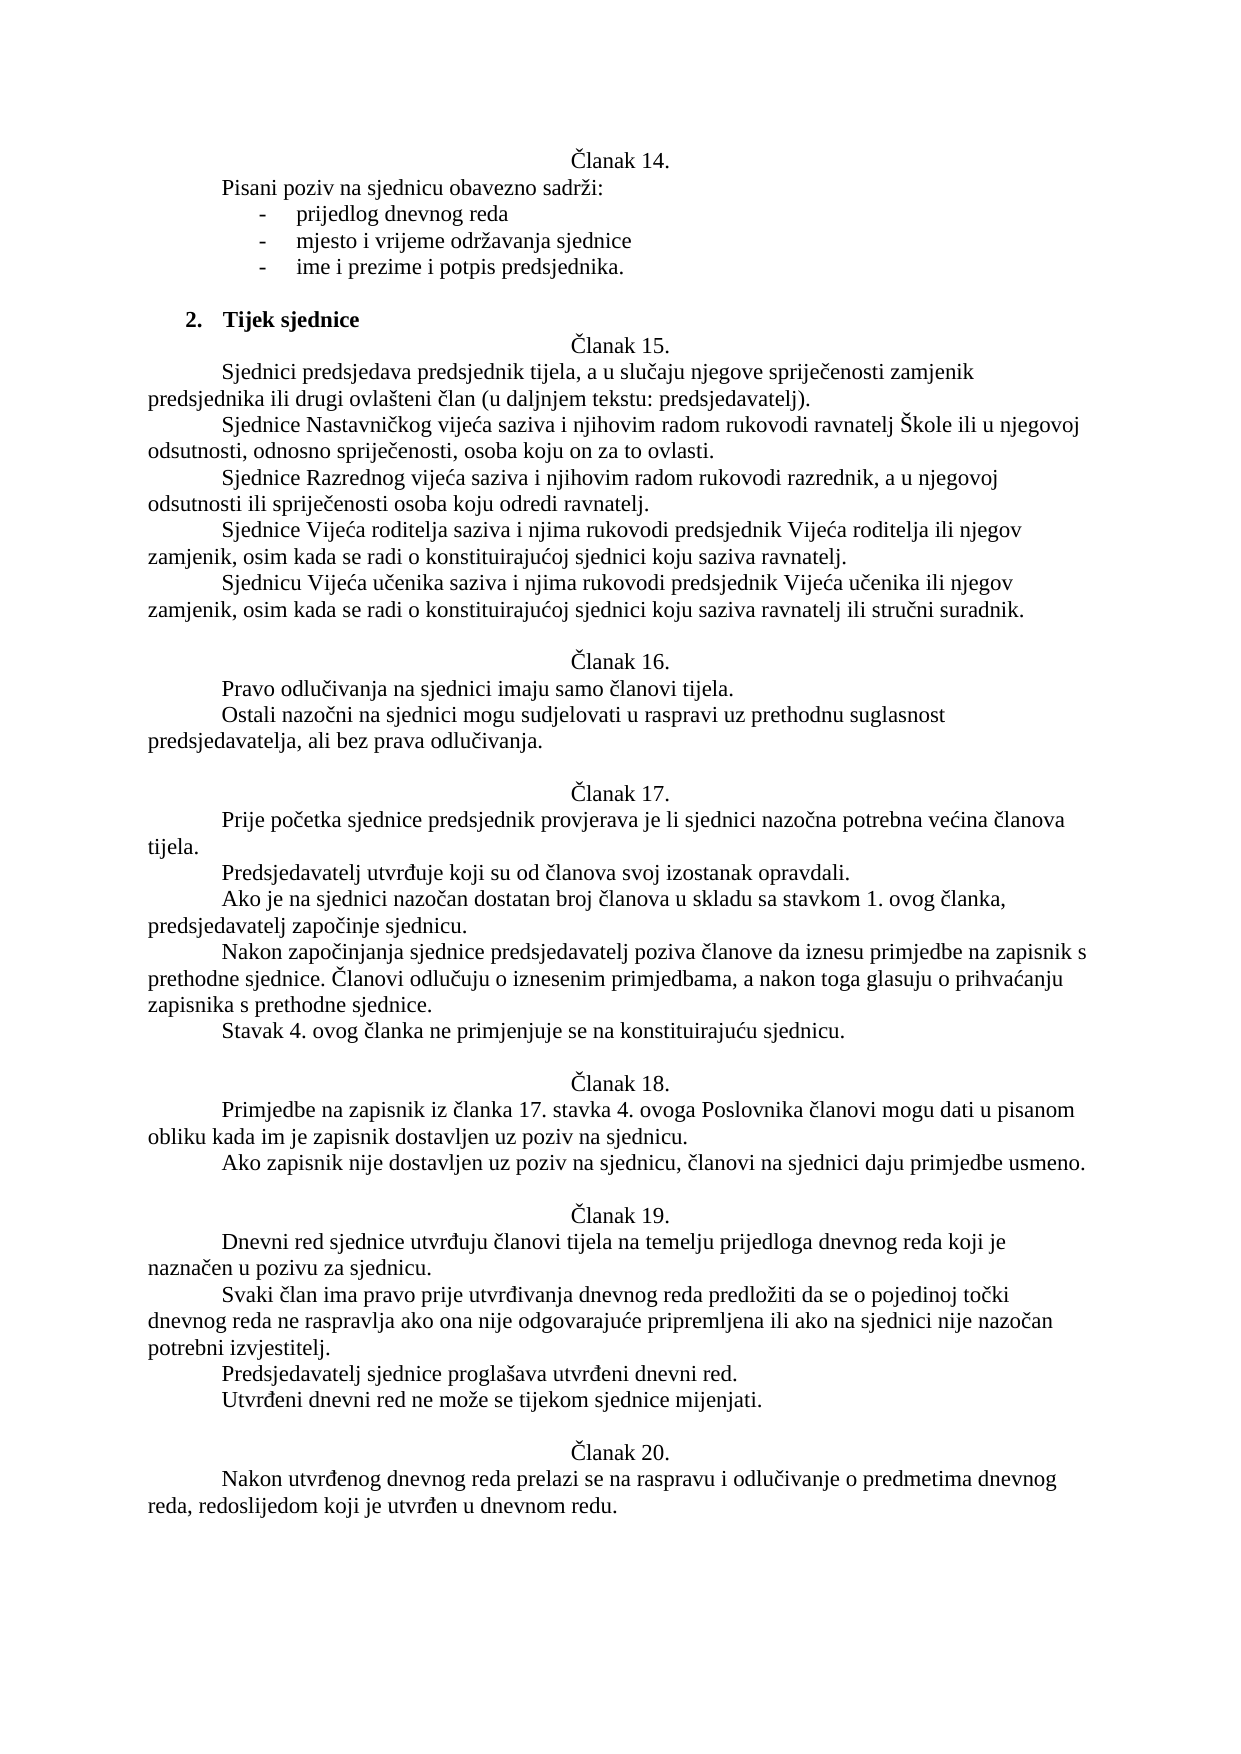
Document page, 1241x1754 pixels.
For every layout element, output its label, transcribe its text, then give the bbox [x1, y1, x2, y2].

list ime i prezime i potpis predsjednika. [258, 253, 1093, 279]
text Dnevni red sjednice utvrđuju članovi tijela na temelju prijedloga dnevnog reda koji je naznačen u pozivu za sjednicu. [148, 1228, 1093, 1281]
list prijedlog dnevnog reda [258, 200, 1093, 227]
text Članak 14. [148, 148, 1093, 174]
text Pravo odlučivanja na sjednici imaju samo članovi tijela. [148, 675, 1093, 701]
list mjesto i vrijeme održavanja sjednice [258, 227, 1093, 253]
text Sjednici predsjedava predsjednik tijela, a u slučaju njegove spriječenosti zamjenik predsjednika ili drugi ovlašteni član (u daljnjem tekstu: predsjedavatelj). [148, 358, 1093, 411]
text Predsjedavatelj utvrđuje koji su od članova svoj izostanak opravdali. [148, 859, 1093, 886]
text Članak 15. [148, 332, 1093, 358]
text Članak 19. [148, 1202, 1093, 1228]
list Tijek sjednice [185, 306, 1093, 332]
text Prije početka sjednice predsjednik provjerava je li sjednici nazočna potrebna većina članova tijela. [148, 806, 1093, 859]
text Članak 17. [148, 780, 1093, 806]
text Članak 16. [148, 648, 1093, 675]
text Predsjedavatelj sjednice proglašava utvrđeni dnevni red. [148, 1360, 1093, 1386]
text Sjednicu Vijeća učenika saziva i njima rukovodi predsjednik Vijeća učenika ili njegov zamjenik, osim kada se radi o konstituirajućoj sjednici koju saziva ravnatelj ili stručni suradnik. [148, 569, 1093, 622]
text Članak 18. [148, 1070, 1093, 1096]
text Ako zapisnik nije dostavljen uz poziv na sjednicu, članovi na sjednici daju primjedbe usmeno. [148, 1149, 1093, 1175]
text Stavak 4. ovog članka ne primjenjuje se na konstituirajuću sjednicu. [148, 1017, 1093, 1044]
text Ako je na sjednici nazočan dostatan broj članova u skladu sa stavkom 1. ovog članka, predsjedavatelj započinje sjednicu. [148, 886, 1093, 938]
text Sjednice Nastavničkog vijeća saziva i njihovim radom rukovodi ravnatelj Škole ili u njegovoj odsutnosti, odnosno spriječenosti, osoba koju on za to ovlasti. [148, 411, 1093, 464]
text Sjednice Vijeća roditelja saziva i njima rukovodi predsjednik Vijeća roditelja ili njegov zamjenik, osim kada se radi o konstituirajućoj sjednici koju saziva ravnatelj. [148, 517, 1093, 569]
text Nakon utvrđenog dnevnog reda prelazi se na raspravu i odlučivanje o predmetima dnevnog reda, redoslijedom koji je utvrđen u dnevnom redu. [148, 1465, 1093, 1518]
text Sjednice Razrednog vijeća saziva i njihovim radom rukovodi razrednik, a u njegovoj odsutnosti ili spriječenosti osoba koju odredi ravnatelj. [148, 464, 1093, 517]
text Članak 20. [148, 1439, 1093, 1465]
text Pisani poziv na sjednicu obavezno sadrži: [148, 174, 1093, 200]
text Svaki član ima pravo prije utvrđivanja dnevnog reda predložiti da se o pojedinoj točki dnevnog reda ne raspravlja ako ona nije odgovarajuće pripremljena ili ako na sjednici nije nazočan potrebni izvjestitelj. [148, 1281, 1093, 1360]
text Primjedbe na zapisnik iz članka 17. stavka 4. ovoga Poslovnika članovi mogu dati u pisanom obliku kada im je zapisnik dostavljen uz poziv na sjednicu. [148, 1096, 1093, 1149]
text Utvrđeni dnevni red ne može se tijekom sjednice mijenjati. [148, 1386, 1093, 1413]
text Ostali nazočni na sjednici mogu sudjelovati u raspravi uz prethodnu suglasnost predsjedavatelja, ali bez prava odlučivanja. [148, 701, 1093, 754]
text Nakon započinjanja sjednice predsjedavatelj poziva članove da iznesu primjedbe na zapisnik s prethodne sjednice. Članovi odlučuju o iznesenim primjedbama, a nakon toga glasuju o prihvaćanju zapisnika s prethodne sjednice. [148, 938, 1093, 1017]
